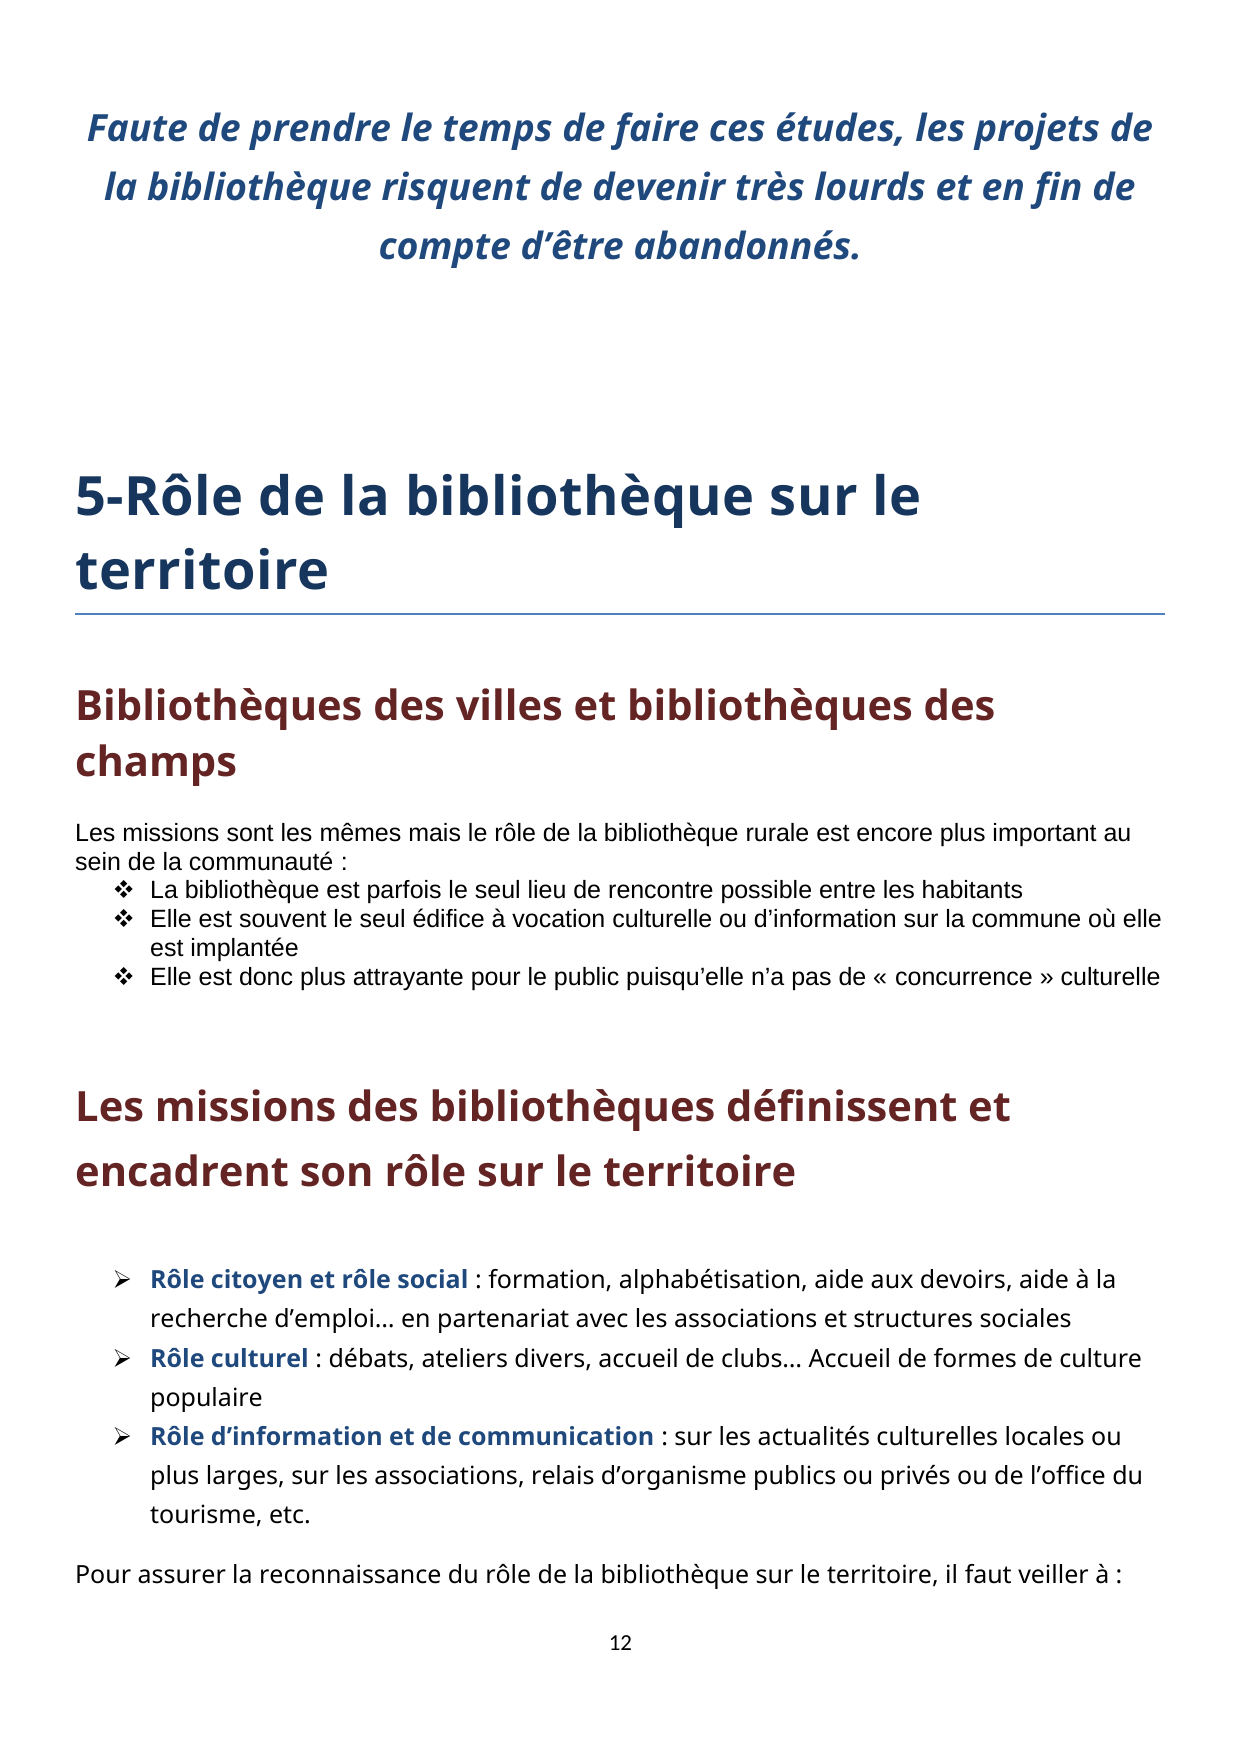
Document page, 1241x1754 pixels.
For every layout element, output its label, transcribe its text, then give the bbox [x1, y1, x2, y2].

list Elle est souvent le seul édifice à vocation culturelle ou d’information sur la commune où elle est implantée [112, 904, 1165, 962]
text Les missions des bibliothèques définissent et encadrent son rôle sur le territoire [75, 1077, 1165, 1198]
list Elle est donc plus attrayante pour le public puisqu’elle n’a pas de « concurrence » culturelle [112, 962, 1165, 991]
list Rôle culturel : débats, ateliers divers, accueil de clubs… Accueil de formes de culture populaire [112, 1340, 1165, 1413]
list Rôle citoyen et rôle social : formation, alphabétisation, aide aux devoirs, aide à la recherche d’emploi… en partenariat avec les associations et structures sociales [112, 1262, 1165, 1335]
title 5-Rôle de la bibliothèque sur le territoire [75, 457, 1165, 613]
list Rôle d’information et de communication : sur les actualités culturelles locales ou plus larges, sur les associations, relais d’organisme publics ou privés ou de l’office du tourisme, etc. [112, 1418, 1165, 1531]
text Les missions sont les mêmes mais le rôle de la bibliothèque rurale est encore plus important au sein de la communauté : [75, 818, 1165, 875]
text Pour assurer la reconnaissance du rôle de la bibliothèque sur le territoire, il faut veiller à : [75, 1557, 1165, 1591]
text Bibliothèques des villes et bibliothèques des champs [75, 675, 1165, 789]
text Faute de prendre le temps de faire ces études, les projets de la bibliothèque risquent de devenir très lourds et en fin de compte d’être abandonnés. [75, 102, 1165, 270]
list La bibliothèque est parfois le seul lieu de rencontre possible entre les habitants [112, 875, 1165, 904]
